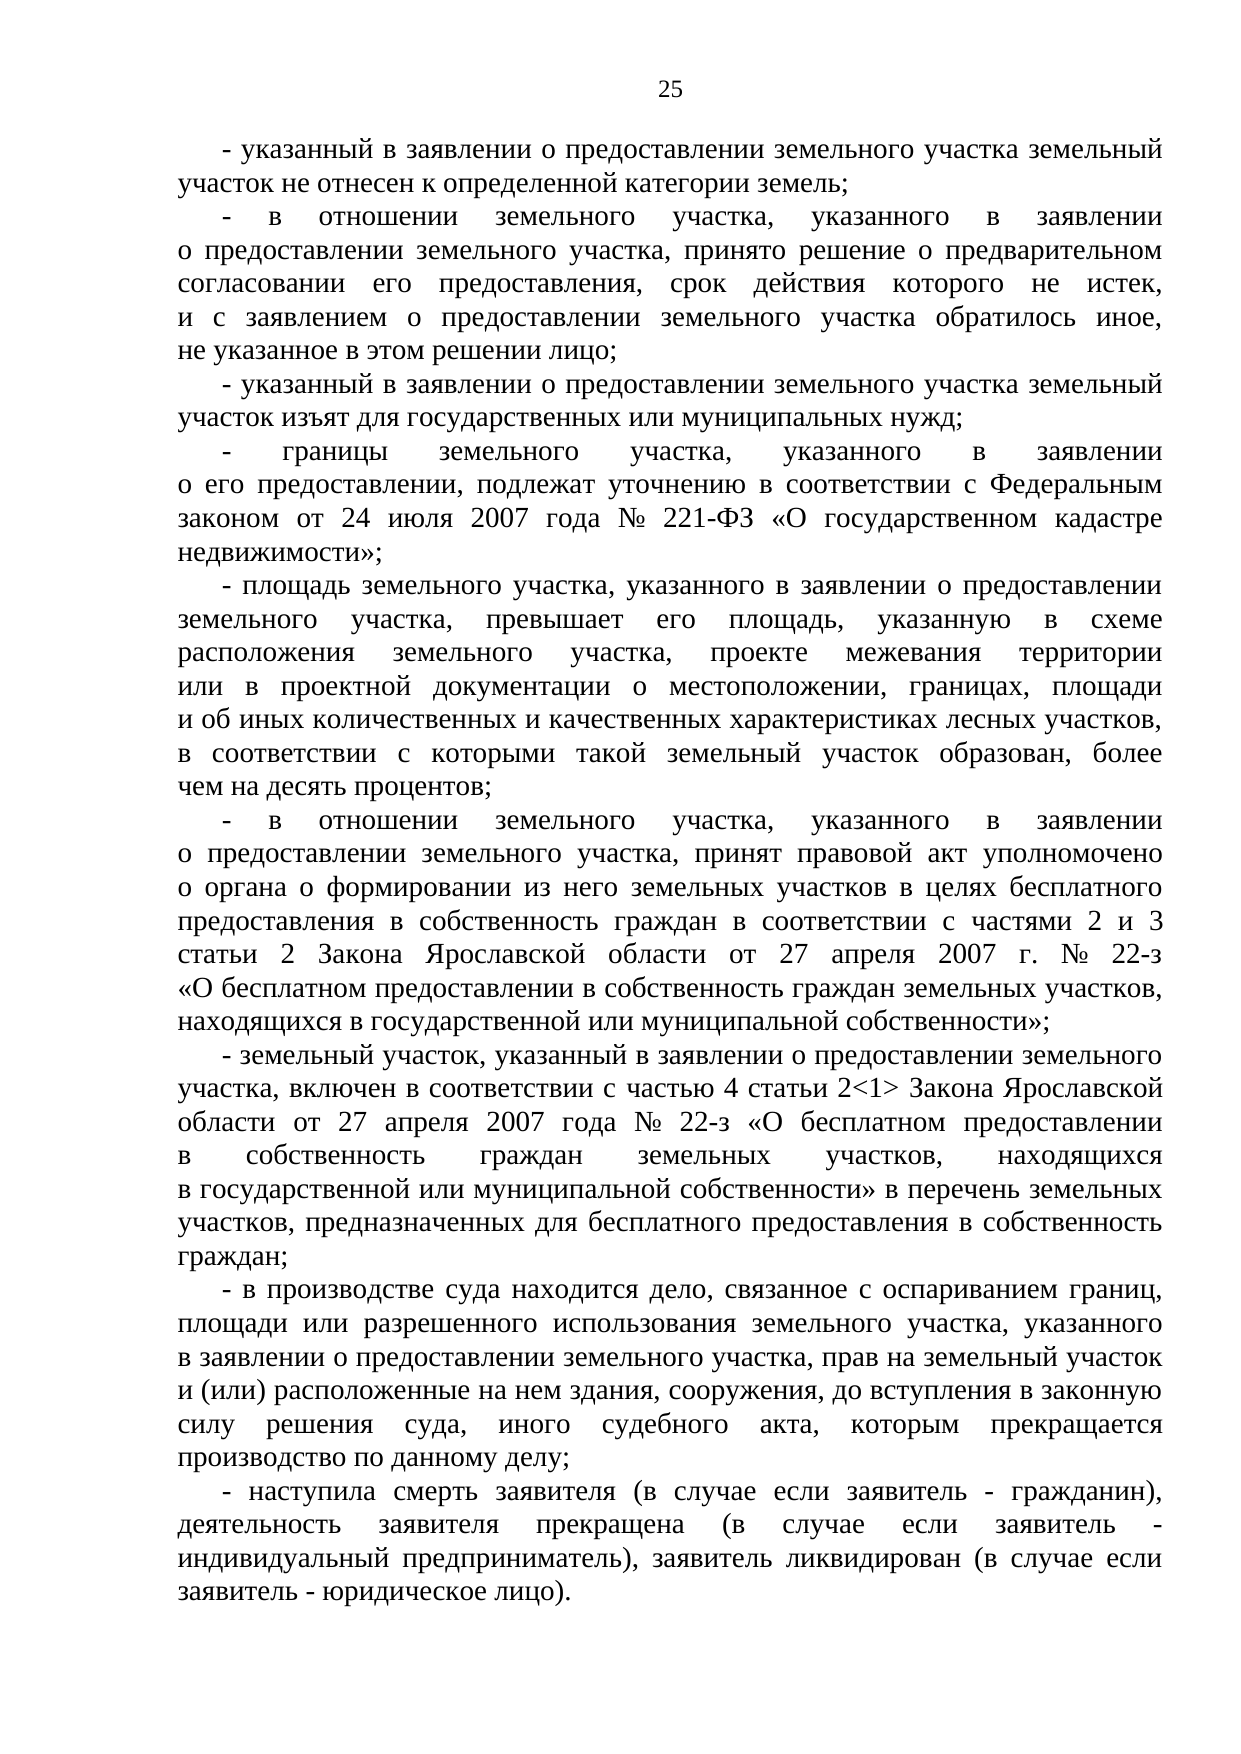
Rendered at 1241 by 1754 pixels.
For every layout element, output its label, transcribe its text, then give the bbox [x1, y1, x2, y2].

text - в производстве суда находится дело, связанное с оспариванием границ, площади или разрешенного использования земельного участка, указанного в заявлении о предоставлении земельного участка, прав на земельный участок и (или) расположенные на нем здания, сооружения, до вступления в законную силу решения суда, иного судебного акта, которым прекращается производство по данному делу; [177, 1272, 1163, 1473]
text - земельный участок, указанный в заявлении о предоставлении земельного участка, включен в соответствии с частью 4 статьи 2<1> Закона Ярославской области от 27 апреля 2007 года № 22-з «О бесплатном предоставлении в собственность граждан земельных участков, находящихся в государственной или муниципальной собственности» в перечень земельных участков, предназначенных для бесплатного предоставления в собственность граждан; [177, 1037, 1163, 1272]
text - указанный в заявлении о предоставлении земельного участка земельный участок изъят для государственных или муниципальных нужд; [177, 366, 1163, 433]
text - в отношении земельного участка, указанного в заявлении о предоставлении земельного участка, принято решение о предварительном согласовании его предоставления, срок действия которого не истек, и с заявлением о предоставлении земельного участка обратилось иное, не указанное в этом решении лицо; [177, 198, 1163, 366]
text - указанный в заявлении о предоставлении земельного участка земельный участок не отнесен к определенной категории земель; [177, 131, 1163, 198]
text - в отношении земельного участка, указанного в заявлении о предоставлении земельного участка, принят правовой акт уполномочено о органа о формировании из него земельных участков в целях бесплатного предоставления в собственность граждан в соответствии с частями 2 и 3 статьи 2 Закона Ярославской области от 27 апреля 2007 г. № 22-з «О бесплатном предоставлении в собственность граждан земельных участков, находящихся в государственной или муниципальной собственности»; [177, 802, 1163, 1037]
text - границы земельного участка, указанного в заявлении о его предоставлении, подлежат уточнению в соответствии с Федеральным законом от 24 июля 2007 года № 221-ФЗ «О государственном кадастре недвижимости»; [177, 433, 1163, 567]
text - площадь земельного участка, указанного в заявлении о предоставлении земельного участка, превышает его площадь, указанную в схеме расположения земельного участка, проекте межевания территории или в проектной документации о местоположении, границах, площади и об иных количественных и качественных характеристиках лесных участков, в соответствии с которыми такой земельный участок образован, более чем на десять процентов; [177, 567, 1163, 802]
text - наступила смерть заявителя (в случае если заявитель - гражданин), деятельность заявителя прекращена (в случае если заявитель - индивидуальный предприниматель), заявитель ликвидирован (в случае если заявитель - юридическое лицо). [177, 1473, 1163, 1607]
